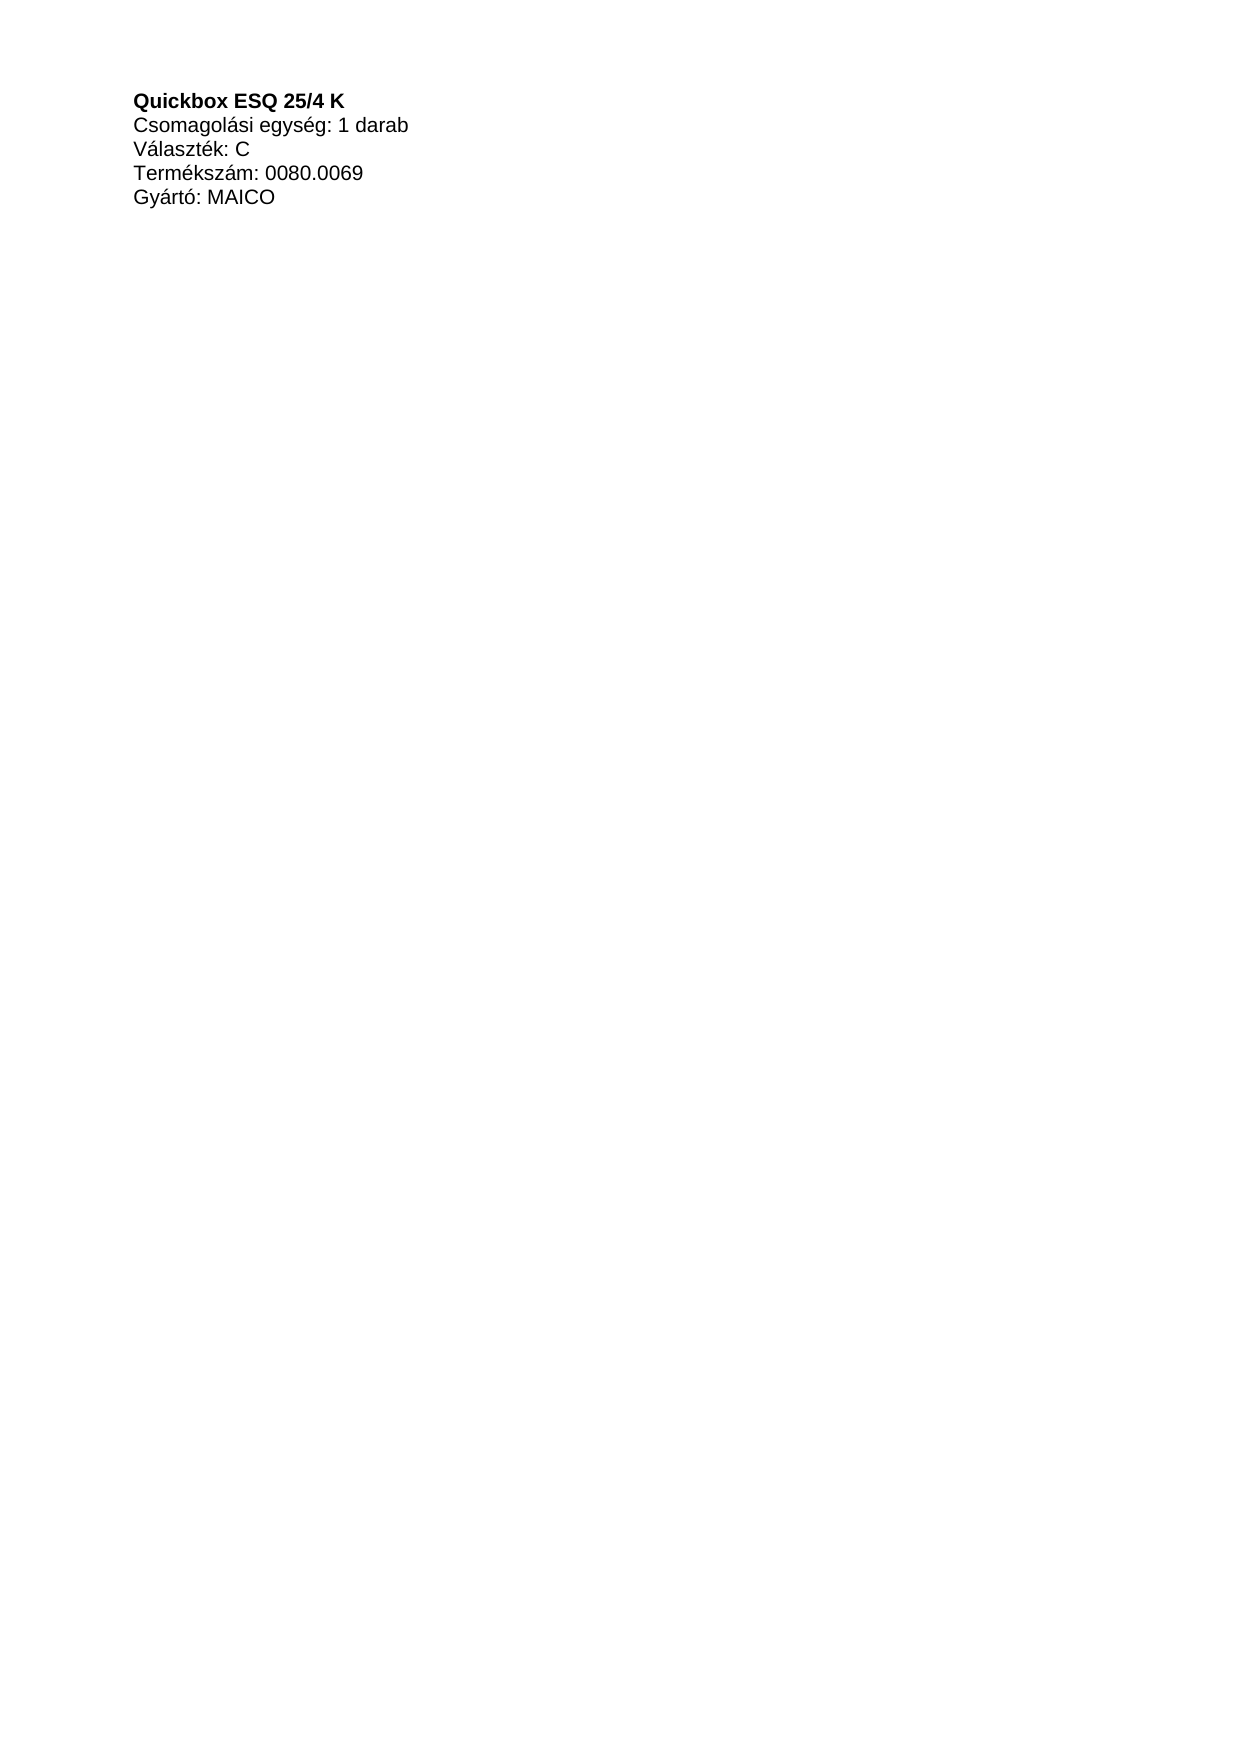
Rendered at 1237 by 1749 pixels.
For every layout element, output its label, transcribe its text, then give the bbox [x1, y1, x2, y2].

text Quickbox ESQ 25/4 KCsomagolási egység: 1 darabVálaszték: C Termékszám: 0080.0069Gyártó: MAICO [133, 89, 1148, 208]
